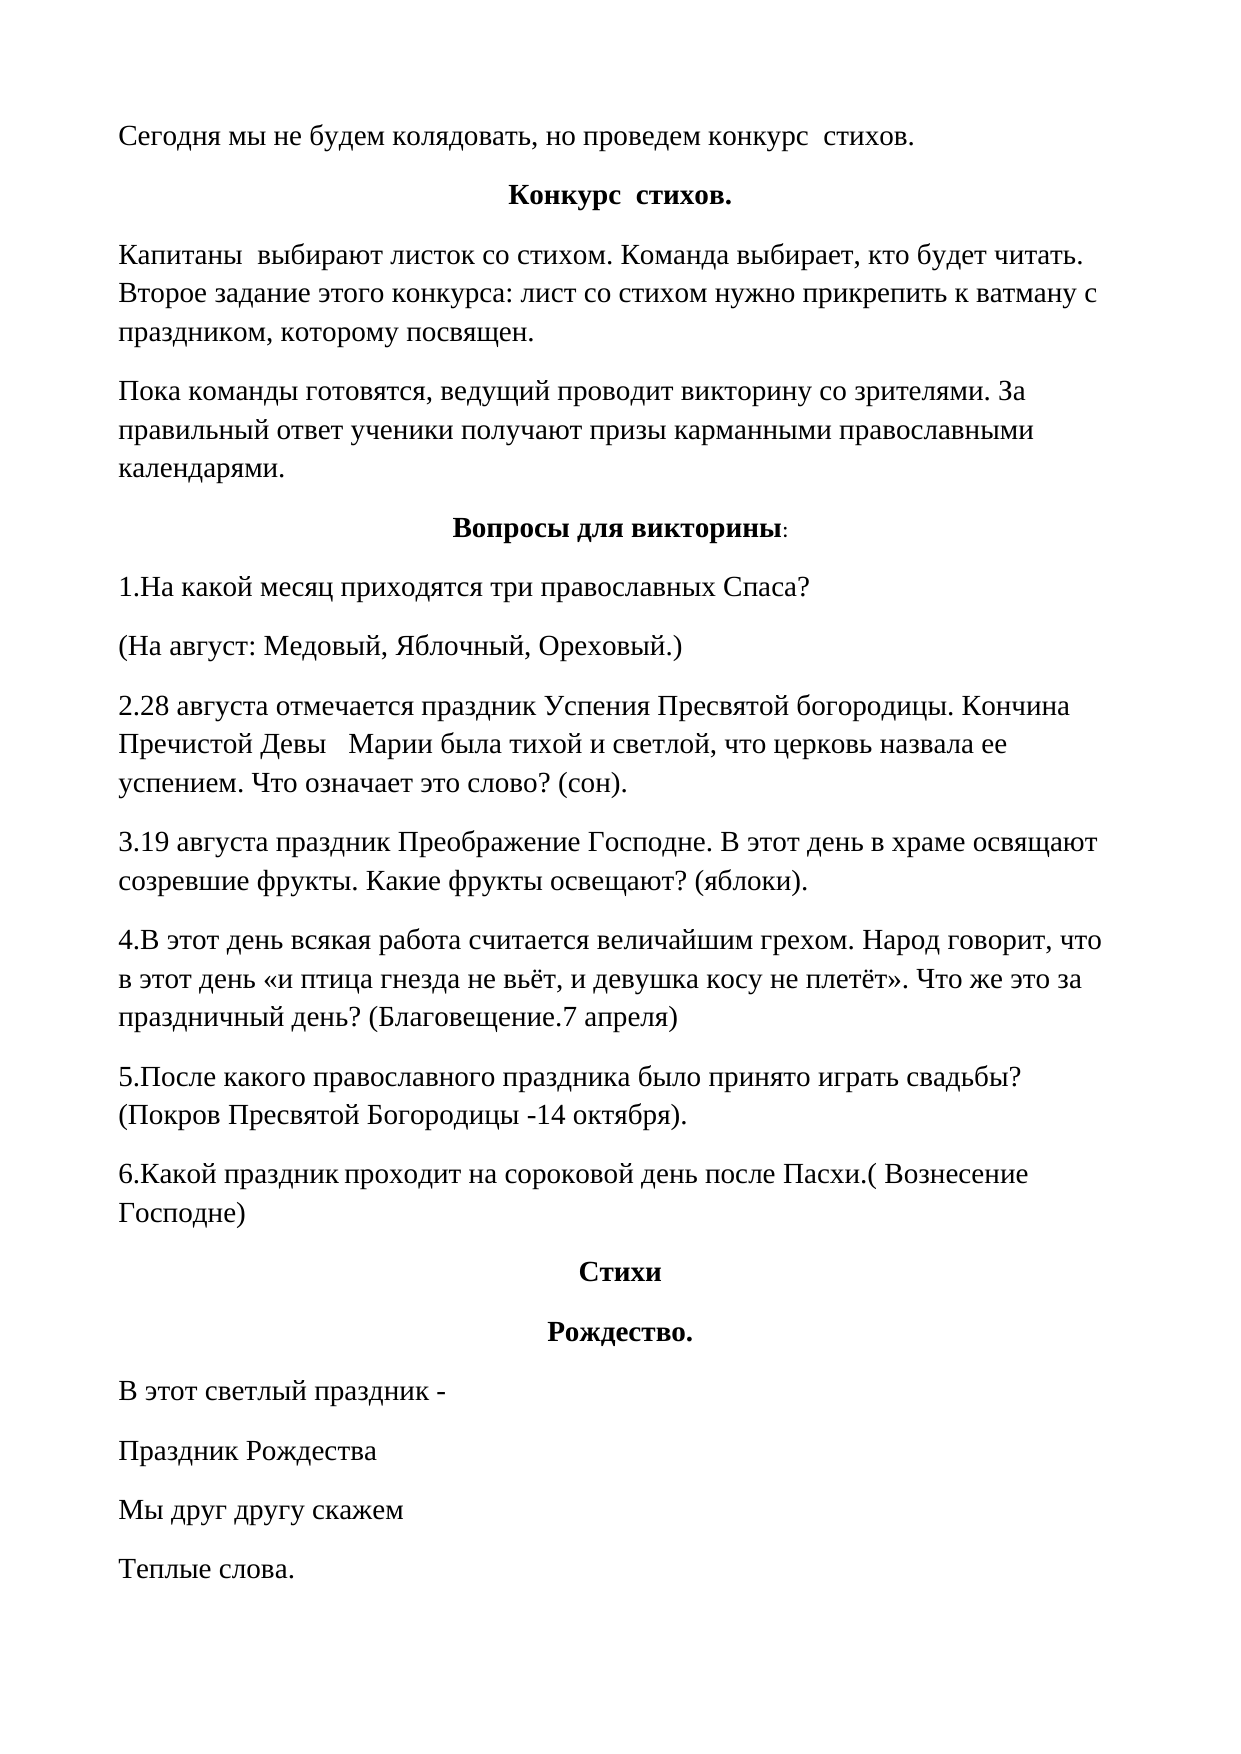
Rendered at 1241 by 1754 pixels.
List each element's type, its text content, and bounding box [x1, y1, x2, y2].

text Пока команды готовятся, ведущий проводит викторину со зрителями. За правильный ответ ученики получают призы карманными православными календарями. [118, 373, 1122, 484]
text Вопросы для викторины: [118, 510, 1122, 543]
text Рождество. [118, 1314, 1122, 1347]
text 1.На какой месяц приходятся три православных Спаса? [118, 569, 1122, 603]
text Конкурс стихов. [118, 177, 1122, 211]
text 6.Какой праздник проходит на сороковой день после Пасхи.( Вознесение Господне) [118, 1157, 1122, 1229]
text Мы друг другу скажем [118, 1492, 1122, 1526]
text 3.19 августа праздник Преображение Господне. В этот день в храме освящают созревшие фрукты. Какие фрукты освещают? (яблоки). [118, 824, 1122, 896]
text Стихи [118, 1254, 1122, 1288]
text 5.После какого православного праздника было принято играть свадьбы? (Покров Пресвятой Богородицы -14 октября). [118, 1059, 1122, 1131]
text В этот светлый праздник - [118, 1373, 1122, 1407]
text 4.В этот день всякая работа считается величайшим грехом. Народ говорит, что в этот день «и птица гнезда не вьёт, и девушка косу не плетёт». Что же это за праздничный день? (Благовещение.7 апреля) [118, 922, 1122, 1033]
text 2.28 августа отмечается праздник Успения Пресвятой богородицы. Кончина Пречистой Девы Марии была тихой и светлой, что церковь назвала ее успением. Что означает это слово? (сон). [118, 688, 1122, 798]
text Теплые слова. [118, 1551, 1122, 1585]
text (На август: Медовый, Яблочный, Ореховый.) [118, 628, 1122, 662]
text Праздник Рождества [118, 1433, 1122, 1466]
text Капитаны выбирают листок со стихом. Команда выбирает, кто будет читать. Второе задание этого конкурса: лист со стихом нужно прикрепить к ватману с праздником, которому посвящен. [118, 237, 1122, 347]
text Сегодня мы не будем колядовать, но проведем конкурс стихов. [118, 118, 1122, 152]
